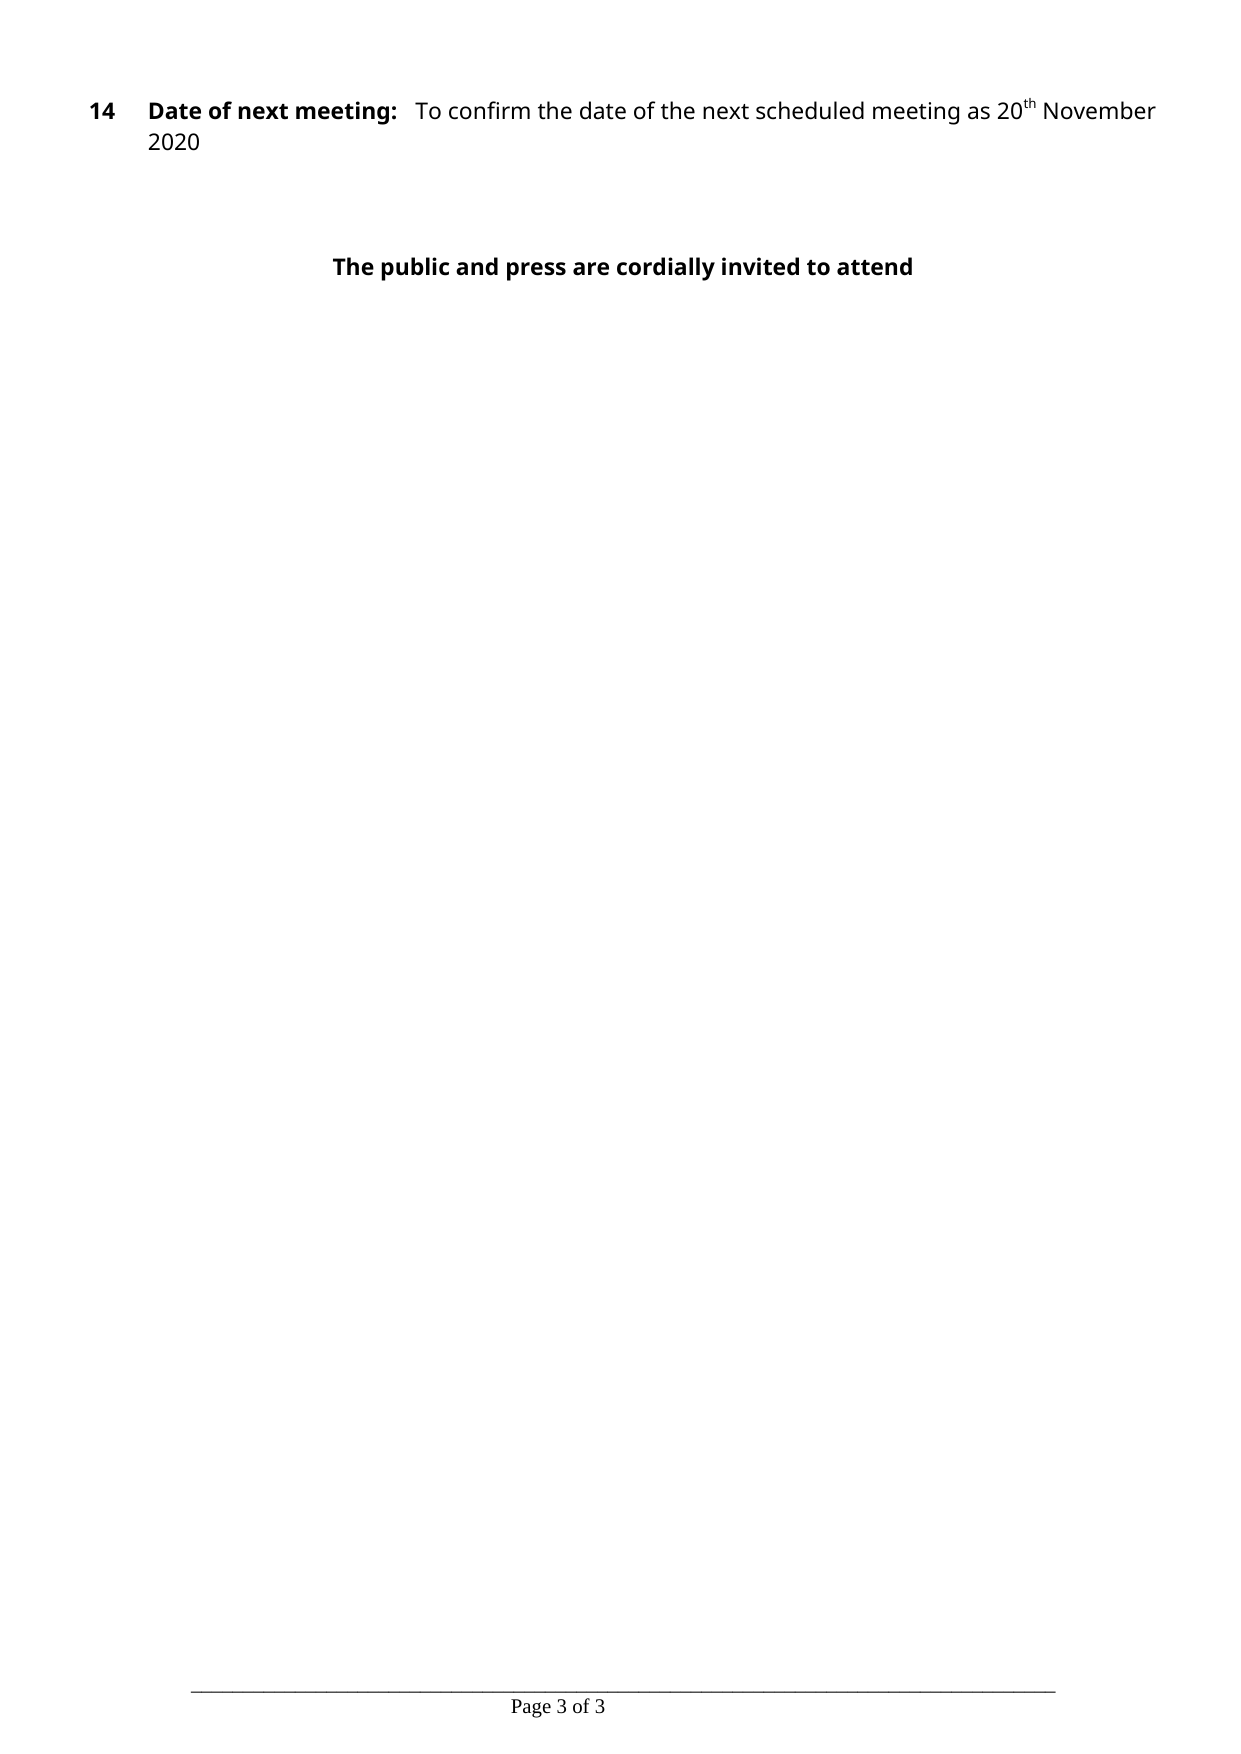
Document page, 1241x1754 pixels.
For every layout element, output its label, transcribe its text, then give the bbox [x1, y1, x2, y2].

text 14 Date of next meeting: To confirm the date of the next scheduled meeting as 20th November 2020 [89, 95, 1157, 157]
text The public and press are cordially invited to attend [89, 251, 1157, 282]
